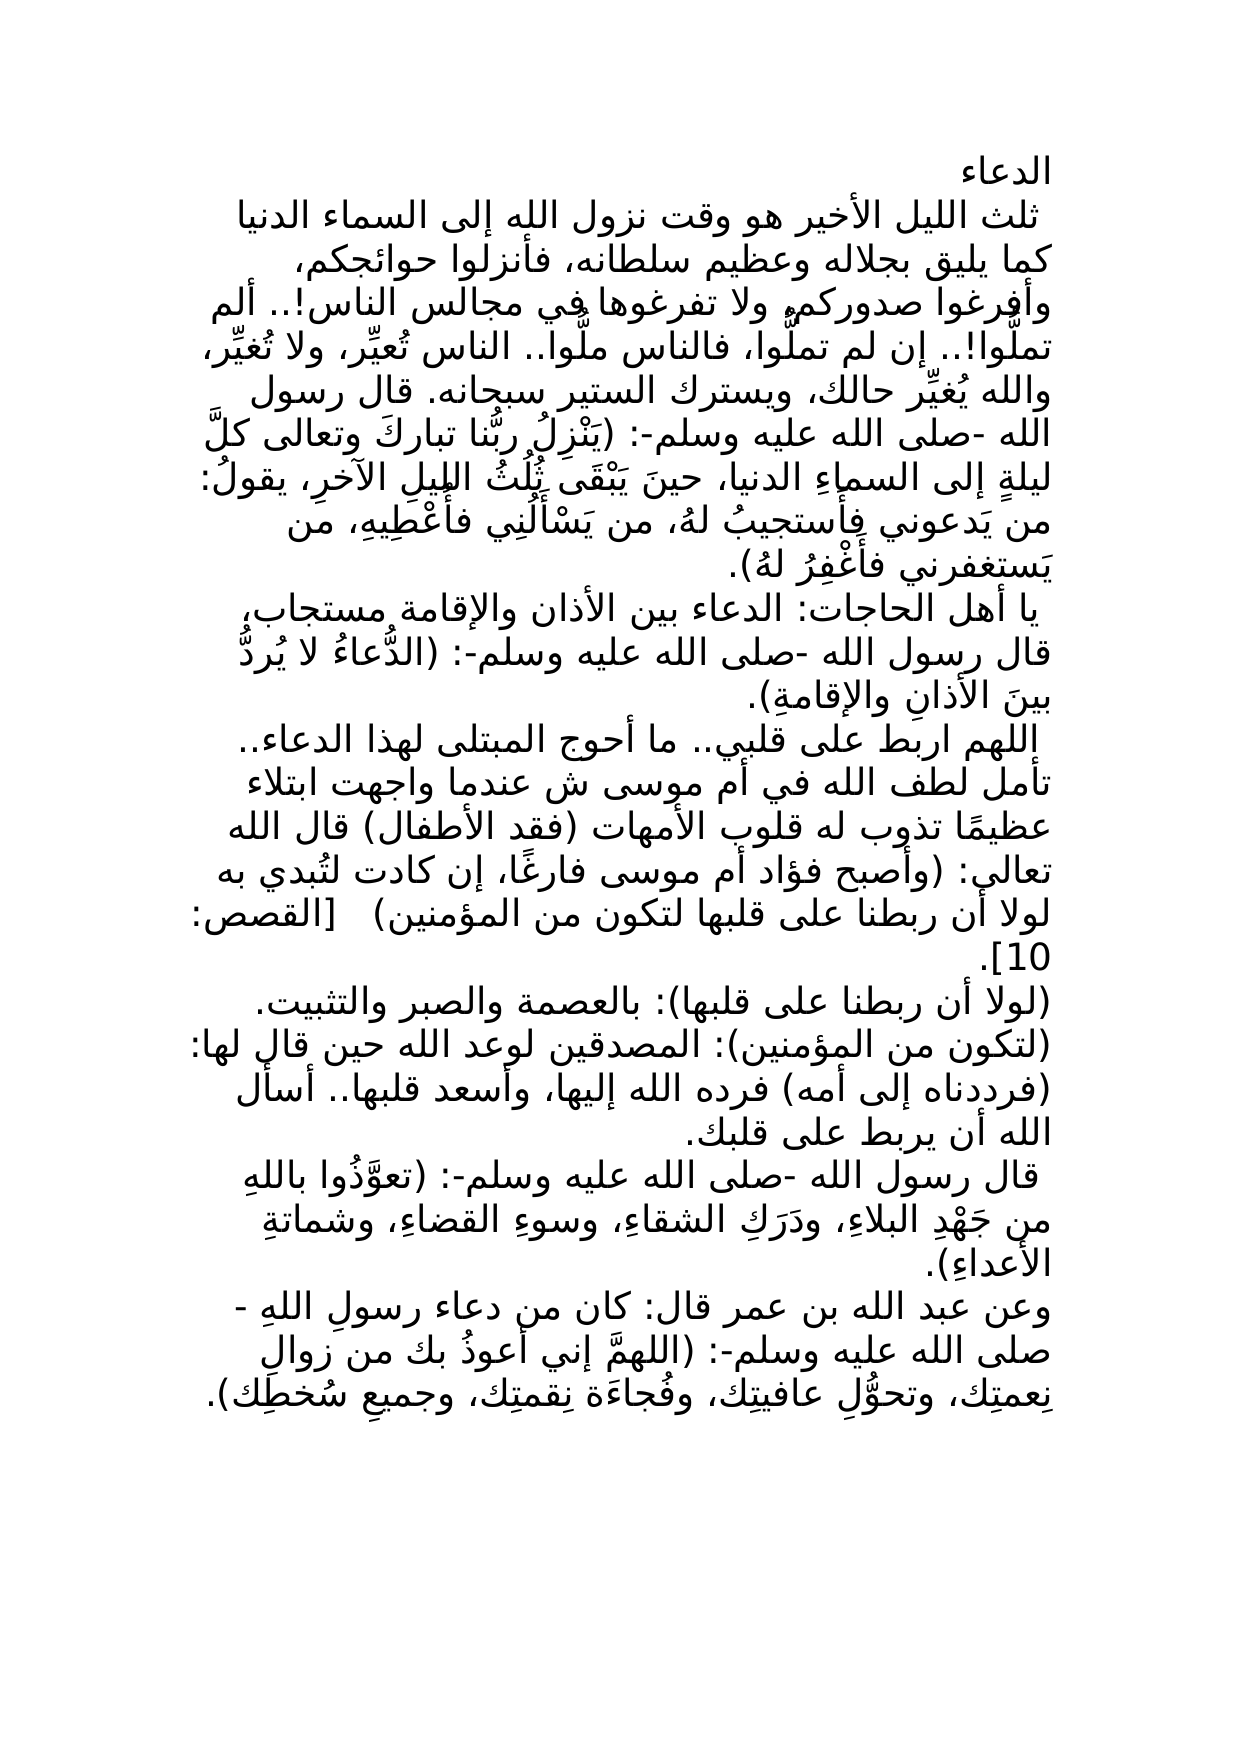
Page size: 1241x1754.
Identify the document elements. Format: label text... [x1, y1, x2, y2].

text قال رسول الله -صلى الله عليه وسلم-: (تعوَّذُوا باللهِ من جَهْدِ البلاءِ، ودَرَكِ الشقاءِ، وسوءِ القضاءِ، وشماتةِ الأعداءِ). [187, 1154, 1053, 1285]
text (لتكون من المؤمنين): المصدقين لوعد الله حين قال لها: [187, 1023, 1053, 1067]
text يا أهل الحاجات: الدعاء بين الأذان والإقامة مستجاب، قال رسول الله -صلى الله عليه وسلم-: (الدُّعاءُ لا يُردُّ بينَ الأذانِ والإقامةِ). [187, 586, 1053, 717]
text (لولا أن ربطنا على قلبها): بالعصمة والصبر والتثبيت. [187, 979, 1053, 1023]
text وعن عبد الله بن عمر قال: كان من دعاء رسولِ اللهِ -صلى الله عليه وسلم-: (اللهمَّ إني أعوذُ بك من زوالِ نِعمتِك، وتحوُّلِ عافيتِك، وفُجاءَة نِقمتِك، وجميعِ سُخطِك). [187, 1285, 1053, 1416]
text (فرددناه إلى أمه) فرده الله إليها، وأسعد قلبها.. أسأل الله أن يربط على قلبك. [187, 1067, 1053, 1154]
text اللهم اربط على قلبي.. ما أحوج المبتلى لهذا الدعاء.. تأمل لطف الله في أم موسى ش عندما واجهت ابتلاء عظيمًا تذوب له قلوب الأمهات (فقد الأطفال) قال الله تعالى: (وأصبح فؤاد أم موسى فارغًا، إن كادت لتُبدي به لولا أن ربطنا على قلبها لتكون من المؤمنين) [القصص:10]. [187, 717, 1053, 979]
text ثلث الليل الأخير هو وقت نزول الله إلى السماء الدنيا كما يليق بجلاله وعظيم سلطانه، فأنزلوا حوائجكم، وأفرغوا صدوركم، ولا تفرغوها في مجالس الناس!.. ألم تملُّوا!.. إن لم تملُّوا، فالناس ملُّوا.. الناس تُعيِّر، ولا تُغيِّر، والله يُغيِّر حالك، ويسترك الستير سبحانه. قال رسول الله -صلى الله عليه وسلم-: (يَنْزِلُ ربُّنا تباركَ وتعالى كلَّ ليلةٍ إلى السماءِ الدنيا، حينَ يَبْقَى ثُلُثُ الليلِ الآخرِ، يقولُ: من يَدعوني فأَستجيبُ لهُ، من يَسْأَلُنِي فأُعْطِيهِ، من يَستغفرني فأَغْفِرُ لهُ). [187, 194, 1053, 586]
text الحجامة تخرج السموم من الجسم، قال رسول الله -صلى الله عليه وسلم-: (الشِّفاءُ في ثلاثةٍ: في شَرطَةِ مِحجَمٍ، أو شَربةِ عسلٍ، أو كيَّةٍ بنارٍ، وأنا أنهى أمَّتي عنِ الكيِّ).الدعاء [187, 150, 1053, 194]
